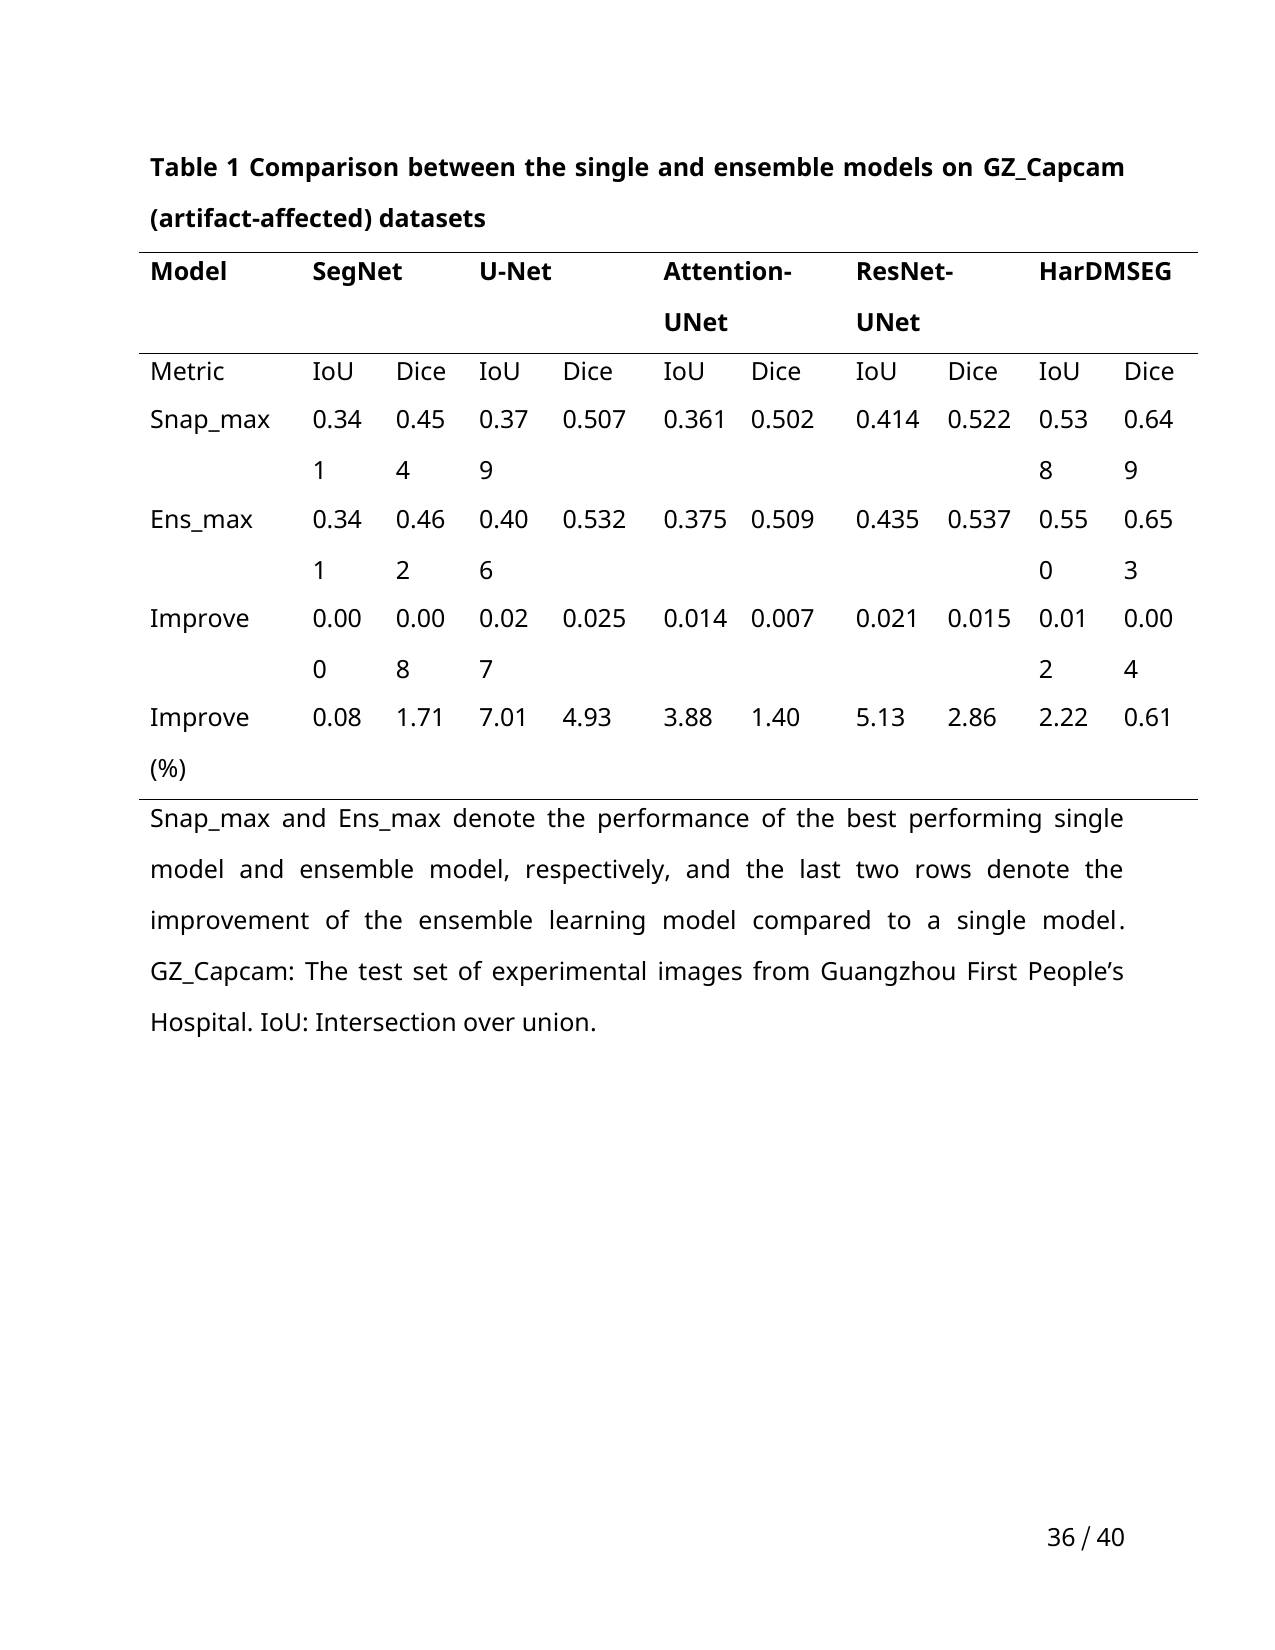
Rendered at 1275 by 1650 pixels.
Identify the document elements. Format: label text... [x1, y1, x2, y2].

table_cell Dice [384, 354, 468, 402]
text Table 1 Comparison between the single and ensemble models on GZ_Capcam (artifact-affected) datasets [150, 150, 1125, 235]
table_cell 0.012 [1028, 601, 1112, 700]
table_cell Snap_max [139, 402, 301, 501]
table_cell Dice [936, 354, 1027, 402]
table_cell 0.454 [384, 402, 468, 501]
table_cell 0.007 [739, 601, 844, 700]
table_cell 0.653 [1113, 501, 1198, 601]
table_cell IoU [844, 354, 936, 402]
table_cell 0.462 [384, 501, 468, 601]
table_cell 0.649 [1113, 402, 1198, 501]
table_cell 0.406 [468, 501, 551, 601]
table_cell 0.361 [652, 402, 739, 501]
table_cell Improve [139, 601, 301, 700]
table_cell 0.341 [301, 402, 384, 501]
table_cell 0.025 [551, 601, 652, 700]
table_cell 1.71 [384, 700, 468, 799]
table_cell 0.015 [936, 601, 1027, 700]
table_cell 7.01 [468, 700, 551, 799]
table_cell 0.008 [384, 601, 468, 700]
table_cell 0.027 [468, 601, 551, 700]
table_cell IoU [1028, 354, 1112, 402]
table_cell 2.22 [1028, 700, 1112, 799]
table_cell 0.538 [1028, 402, 1112, 501]
table_cell 0.000 [301, 601, 384, 700]
table_header HarDMSEG [1028, 253, 1198, 352]
table_cell 0.550 [1028, 501, 1112, 601]
table_header Model [139, 253, 301, 352]
table_cell IoU [301, 354, 384, 402]
table_cell 0.414 [844, 402, 936, 501]
table_cell Dice [1113, 354, 1198, 402]
text Snap_max and Ens_max denote the performance of the best performing single model and ensemble model, respectively, and the last two rows denote the improvement of the ensemble learning model compared to a single model. GZ_Capcam: The test set of experimental images from Guangzhou First People’s Hospital. IoU: Intersection over union. [150, 800, 1125, 1039]
table_header ResNet-UNet [844, 253, 1027, 352]
table_cell 0.507 [551, 402, 652, 501]
table_cell Metric [139, 354, 301, 402]
table_cell 0.522 [936, 402, 1027, 501]
table_cell 0.375 [652, 501, 739, 601]
table_cell 2.86 [936, 700, 1027, 799]
table_cell 0.509 [739, 501, 844, 601]
table_cell 0.532 [551, 501, 652, 601]
table_cell 0.08 [301, 700, 384, 799]
table_cell 0.379 [468, 402, 551, 501]
table_cell 5.13 [844, 700, 936, 799]
table_cell Ens_max [139, 501, 301, 601]
table_cell 4.93 [551, 700, 652, 799]
table_cell 0.341 [301, 501, 384, 601]
table_cell Dice [739, 354, 844, 402]
table_cell 0.004 [1113, 601, 1198, 700]
table_cell 0.014 [652, 601, 739, 700]
table_cell Dice [551, 354, 652, 402]
table_header SegNet [301, 253, 468, 352]
table_cell 3.88 [652, 700, 739, 799]
table_cell 0.435 [844, 501, 936, 601]
table_cell Improve (%) [139, 700, 301, 799]
table_cell 0.61 [1113, 700, 1198, 799]
table_cell 0.537 [936, 501, 1027, 601]
table_cell 0.021 [844, 601, 936, 700]
table_cell 1.40 [739, 700, 844, 799]
table_cell IoU [468, 354, 551, 402]
table_header Attention-UNet [652, 253, 844, 352]
table_header U-Net [468, 253, 652, 352]
table_cell 0.502 [739, 402, 844, 501]
table_cell IoU [652, 354, 739, 402]
